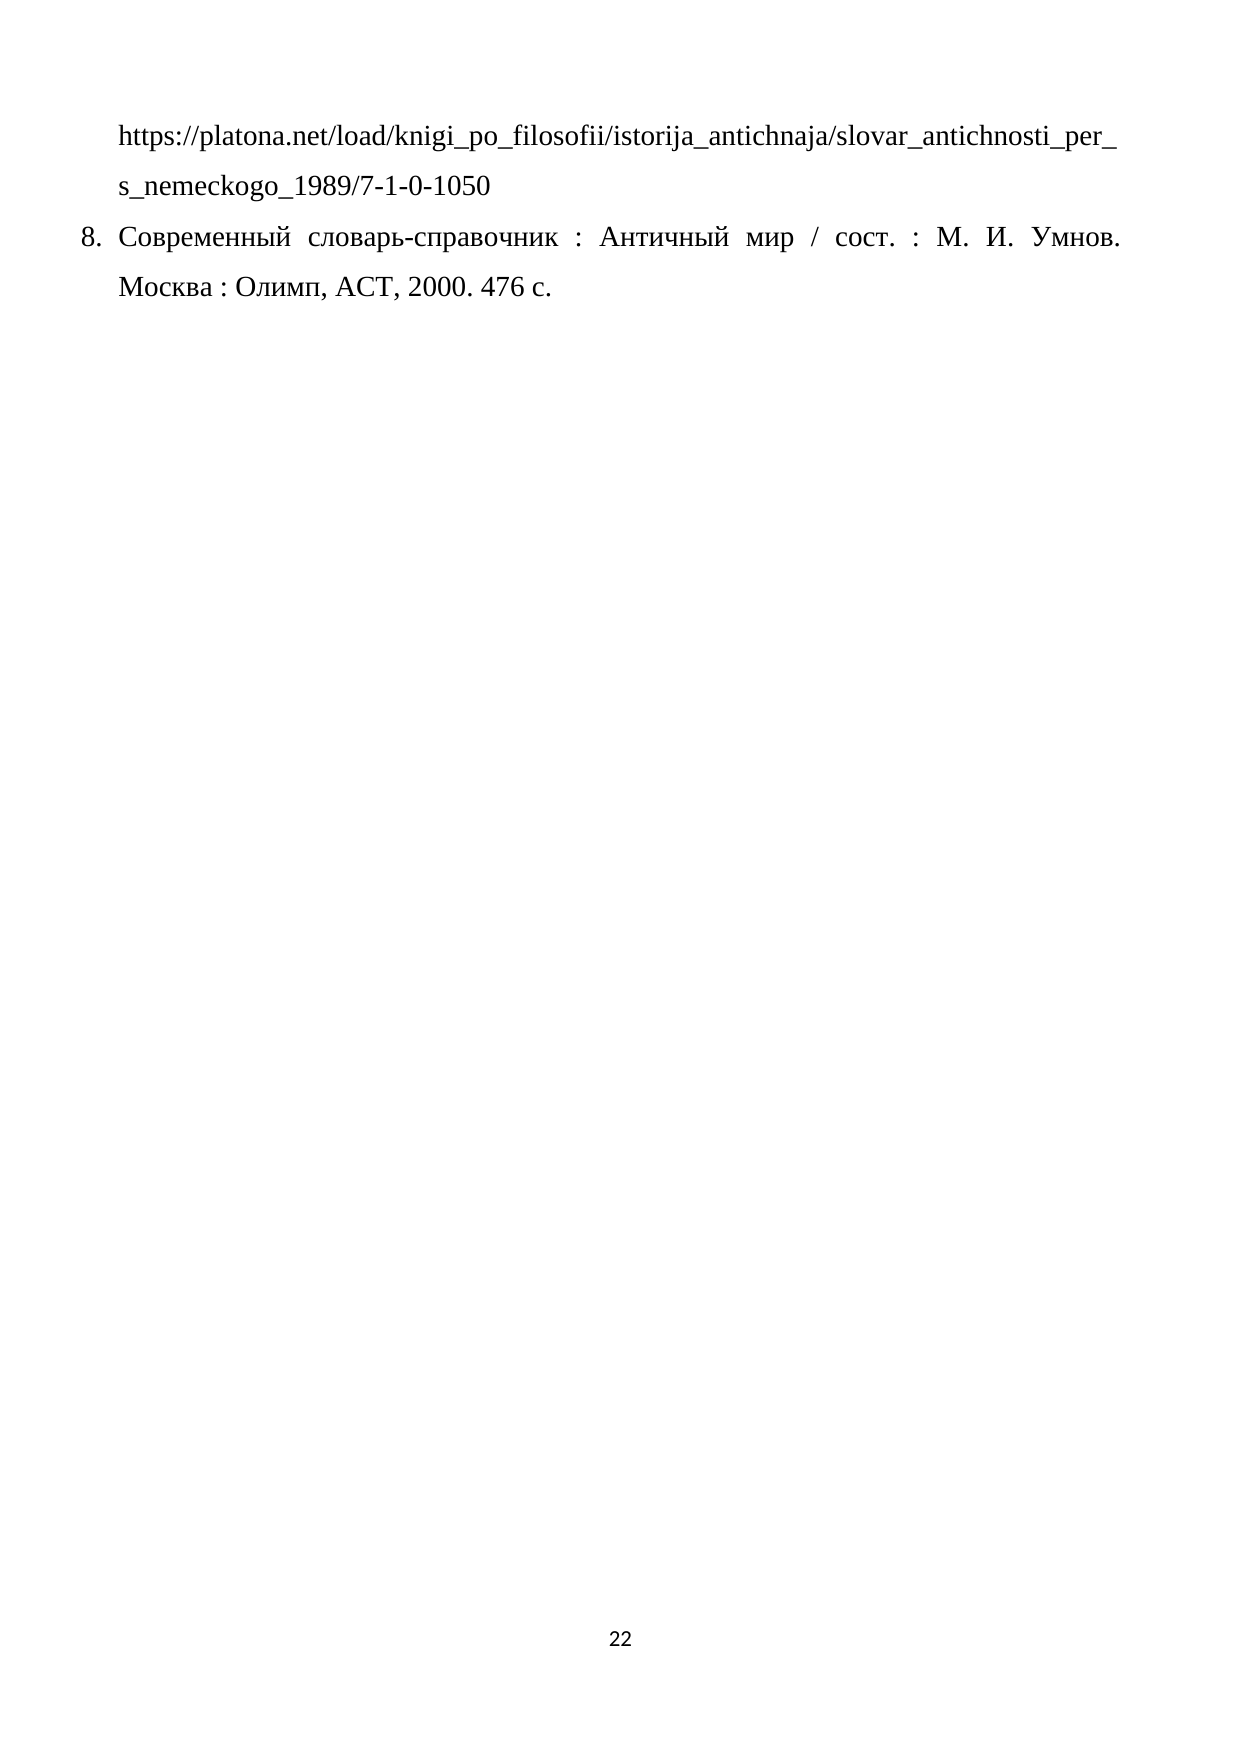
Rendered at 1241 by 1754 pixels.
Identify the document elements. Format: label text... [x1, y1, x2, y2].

list Современный словарь-справочник : Античный мир / сост. : М. И. Умнов. Москва : Олимп, АСТ, 2000. 476 с. [81, 219, 1122, 303]
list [118, 118, 1122, 202]
